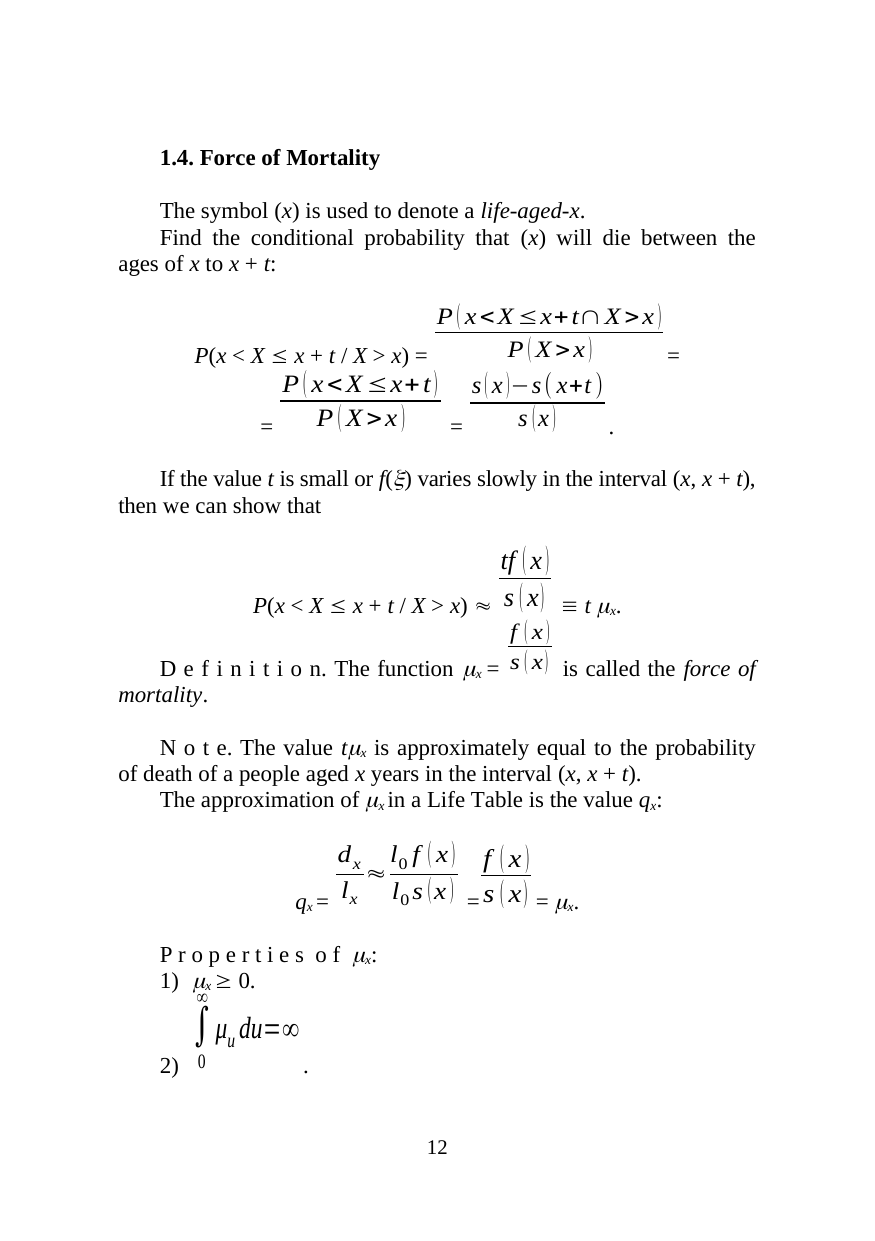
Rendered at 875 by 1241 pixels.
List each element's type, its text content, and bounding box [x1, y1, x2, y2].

text If the value t is small or f() varies slowly in the interval (x, x + t), then we can show that [118, 466, 756, 518]
text The approximation of x in a Life Table is the value qx: [118, 787, 756, 813]
text 1.4. Force of Mortality [118, 144, 756, 171]
text = = . [118, 369, 756, 439]
text D e f i n i t i o n. The function x = is called the force of mortality. [118, 619, 756, 707]
list . [118, 994, 756, 1078]
text N o t e. The value tx is approximately equal to the probability of death of a people aged x years in the interval (x, x + t). [118, 734, 756, 787]
list x 0. [118, 967, 756, 994]
text Find the conditional probability that (x) will die between the ages of x to x + t: [118, 223, 756, 276]
text P r o p e r t i e s o f x: [118, 941, 756, 967]
text Р(х < X x + t / X > x) t x. [118, 544, 756, 619]
text qx = == x. [118, 839, 756, 915]
text The symbol (x) is used to denote a life-aged-x. [118, 197, 756, 223]
text Р(х < X x + t / X > x) = = [118, 303, 756, 369]
